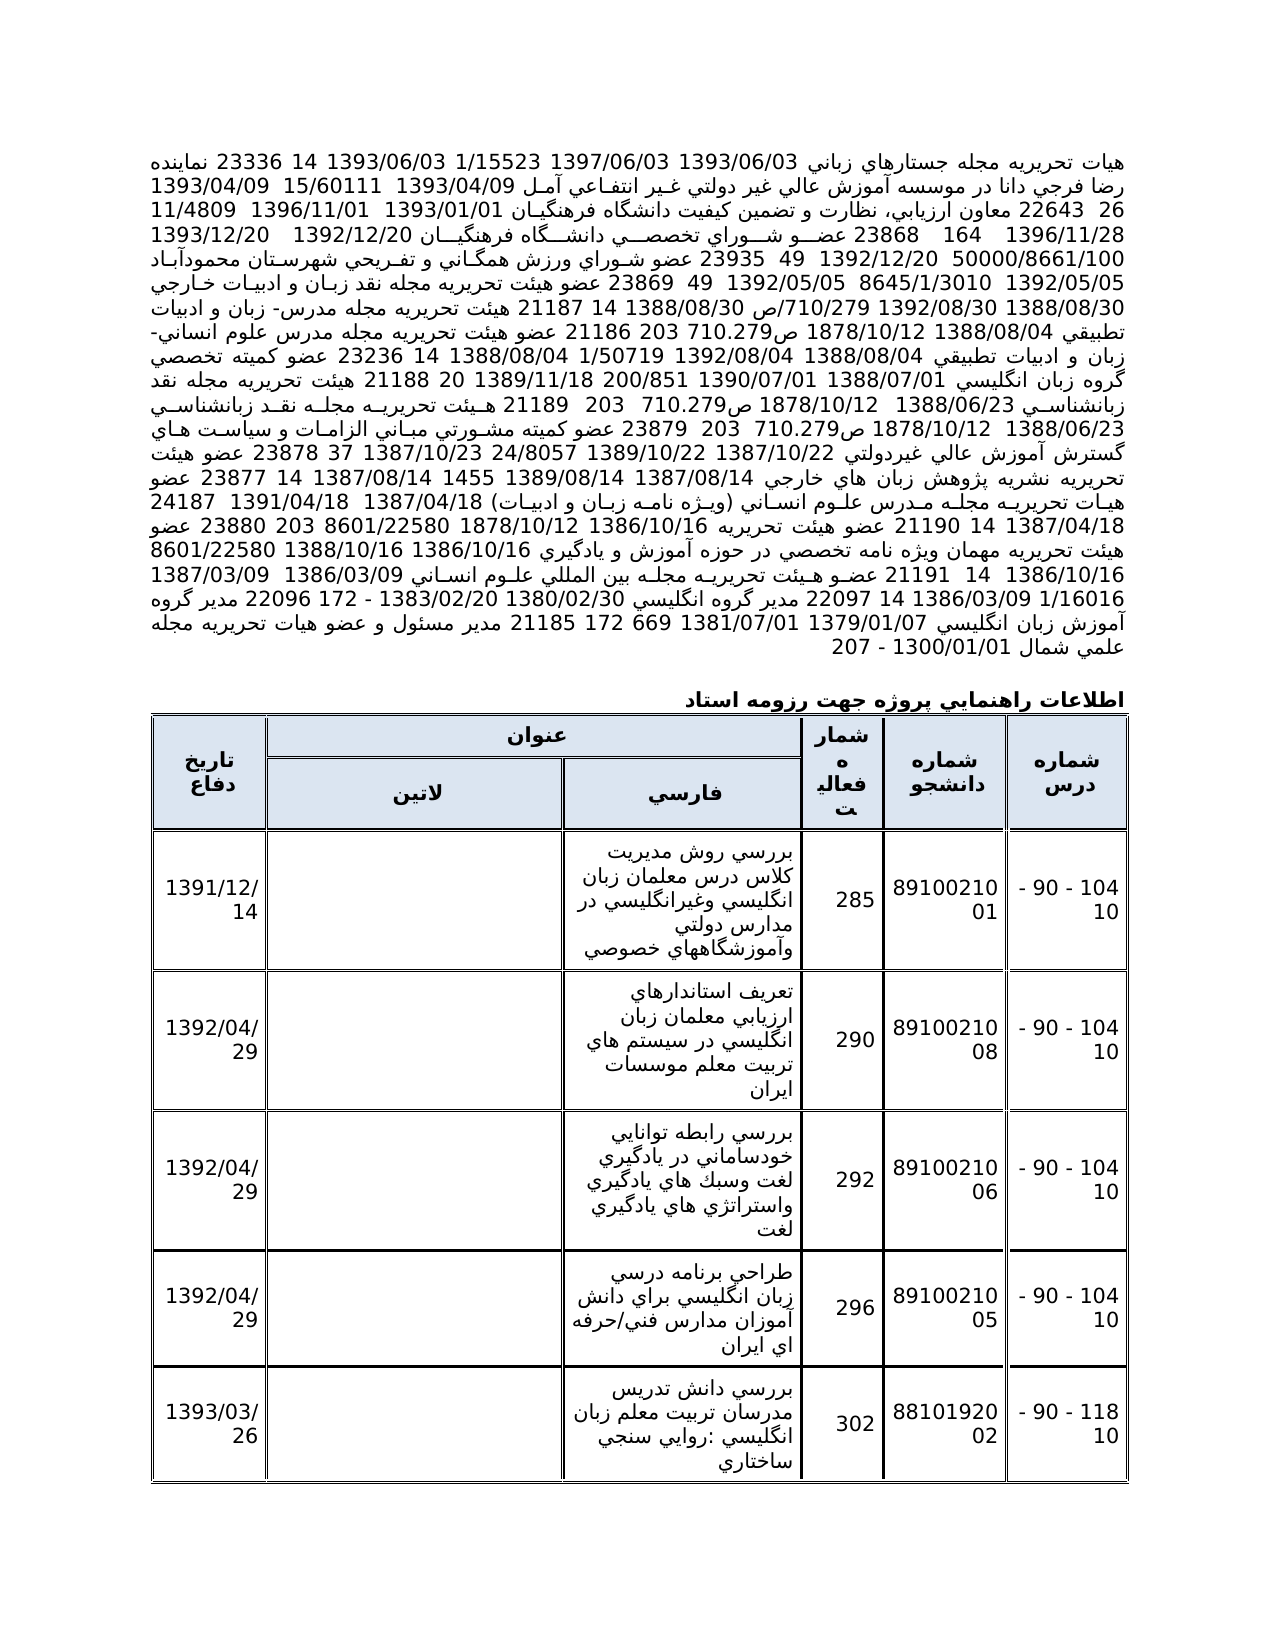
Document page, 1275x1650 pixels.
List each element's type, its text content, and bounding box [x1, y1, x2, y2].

table_cell 1392/04/29 [154, 1112, 265, 1249]
table_cell 292 [803, 1112, 882, 1249]
table_cell فارسي [565, 759, 800, 828]
table_cell 1392/04/29 [154, 1252, 265, 1365]
table_cell 290 [803, 972, 882, 1109]
table_header شماره درس [1008, 716, 1127, 828]
table_cell 8910021001 [885, 828, 1005, 968]
table_cell 104 - 90 - 10 [1006, 1109, 1127, 1249]
table_cell بررسي روش مديريت كلاس درس معلمان زبان انگليسي وغيرانگليسي در مدارس دولتي وآموزشگاههاي خصوصي [565, 832, 800, 968]
table_cell تعريف استاندارهاي ارزيابي معلمان زبان انگليسي در سيستم هاي تربيت معلم موسسات ايران [565, 972, 800, 1109]
table_cell 8810192002 [883, 1365, 1005, 1481]
table_cell 8910021006 [883, 1109, 1006, 1249]
table_cell 8910021005 [885, 1249, 1005, 1365]
table_header تاريخ دفاع [152, 714, 266, 828]
table_cell طراحي برنامه درسي زبان انگليسي براي دانش آموزان مدارس فني/حرفه اي ايران [565, 1252, 800, 1365]
table_cell 1392/04/29 [154, 972, 265, 1109]
table_cell 1393/03/26 [152, 1365, 266, 1481]
table_cell [268, 832, 561, 968]
table_cell 285 [803, 832, 882, 968]
table_header شماره دانشجو [883, 716, 1005, 828]
table_cell 1391/12/14 [154, 832, 265, 968]
table_cell بررسي دانش تدريس مدرسان تربيت معلم زبان انگليسي :روايي سنجي ساختاري [563, 1368, 801, 1481]
table_cell 118 - 90 - 10 [1008, 1365, 1127, 1481]
table_header عنوان [266, 714, 801, 756]
table_cell [266, 1365, 563, 1481]
table_cell 296 [803, 1252, 882, 1365]
text اطلاعات راهنمايي پروژه جهت رزومه استاد [150, 688, 1125, 712]
table_cell [268, 1112, 561, 1249]
table_cell [268, 1252, 561, 1365]
table_cell 8910021008 [885, 969, 1005, 1109]
table_cell 302 [801, 1368, 883, 1481]
table_cell 104 - 90 - 10 [1008, 1249, 1126, 1365]
table_cell لاتين [268, 759, 561, 828]
table_cell [268, 972, 561, 1109]
table_cell 104 - 90 - 10 [1008, 969, 1126, 1109]
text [150, 150, 1125, 660]
table_header شماره فعاليت [801, 716, 883, 828]
table_cell 104 - 90 - 10 [1008, 828, 1126, 968]
table_cell بررسي رابطه توانايي خودساماني در يادگيري لغت وسبك هاي يادگيري واستراتژي هاي يادگيري لغت [565, 1112, 800, 1249]
